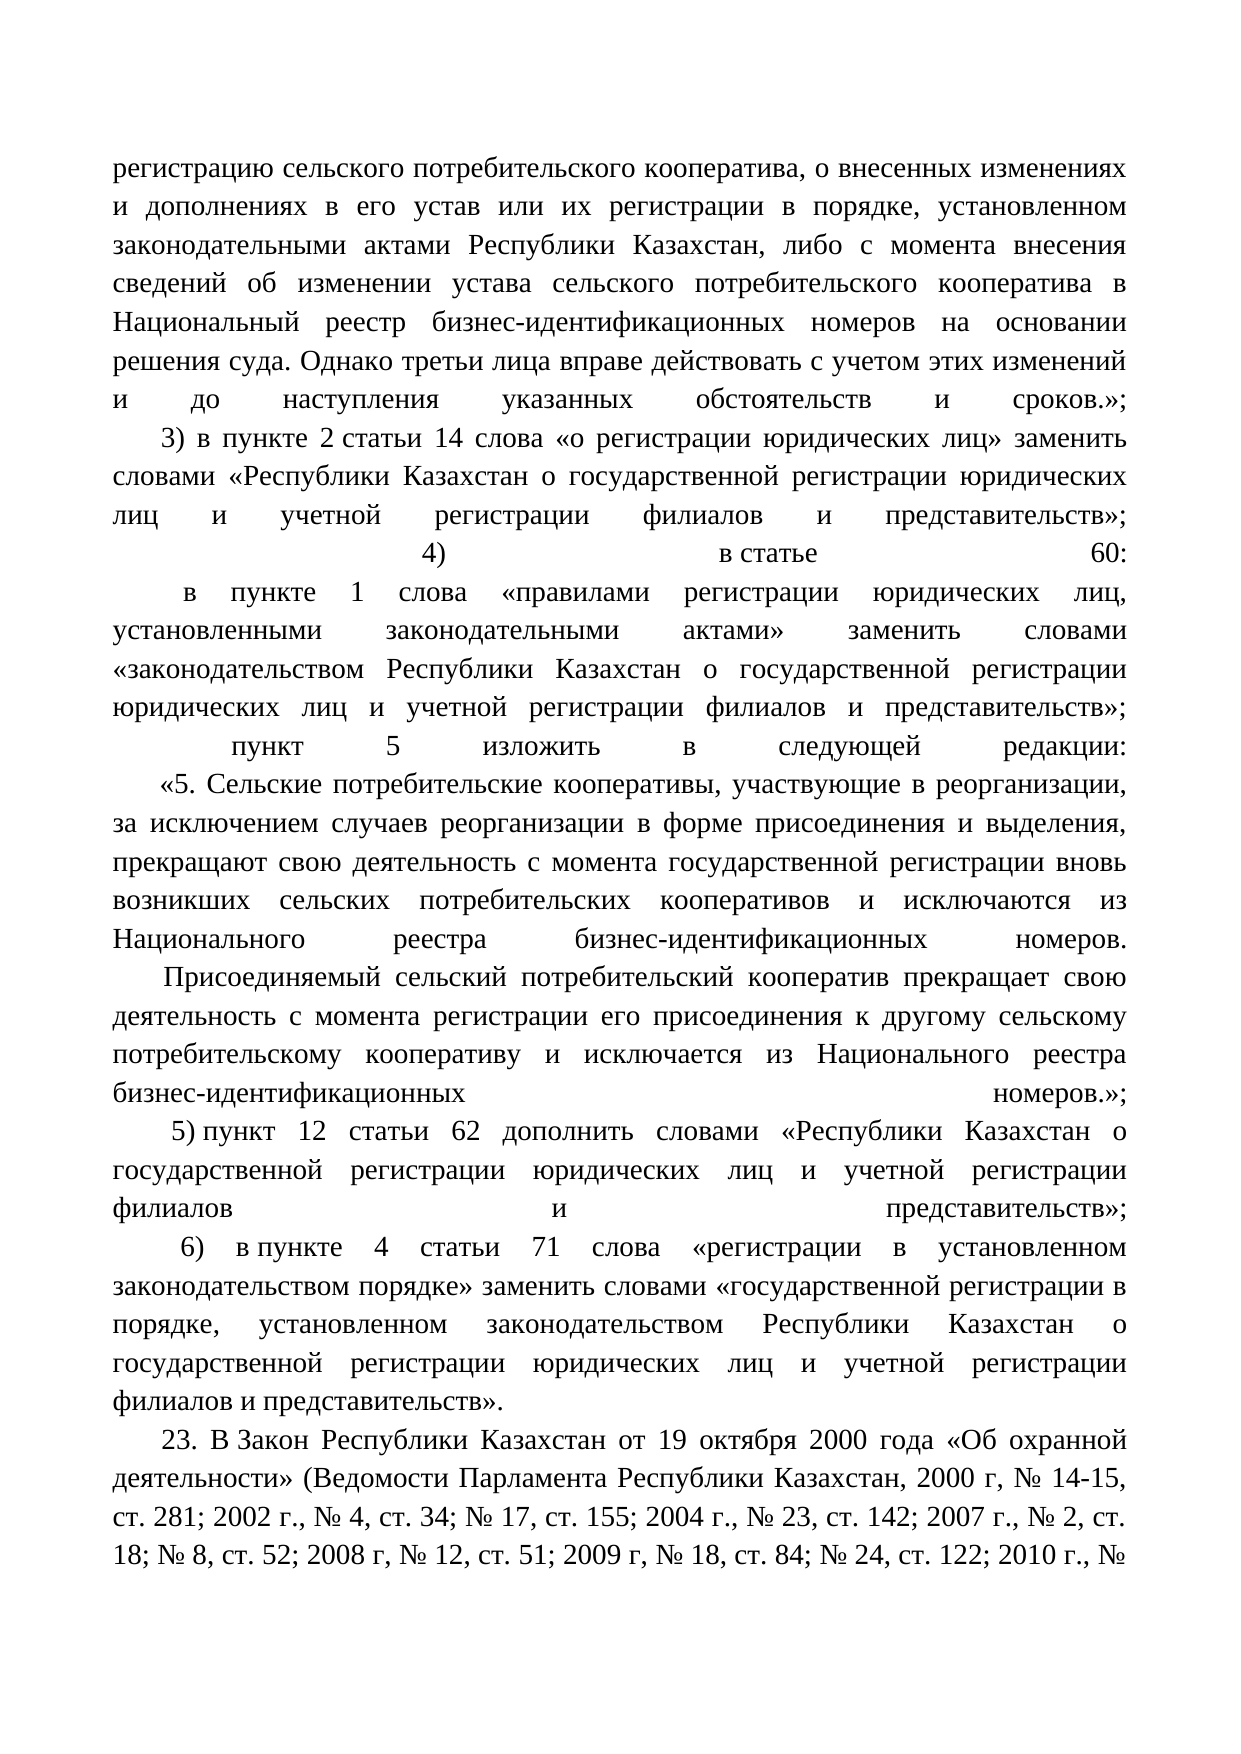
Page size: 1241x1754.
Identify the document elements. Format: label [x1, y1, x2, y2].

text [112, 150, 1128, 1417]
text [112, 1422, 1128, 1571]
